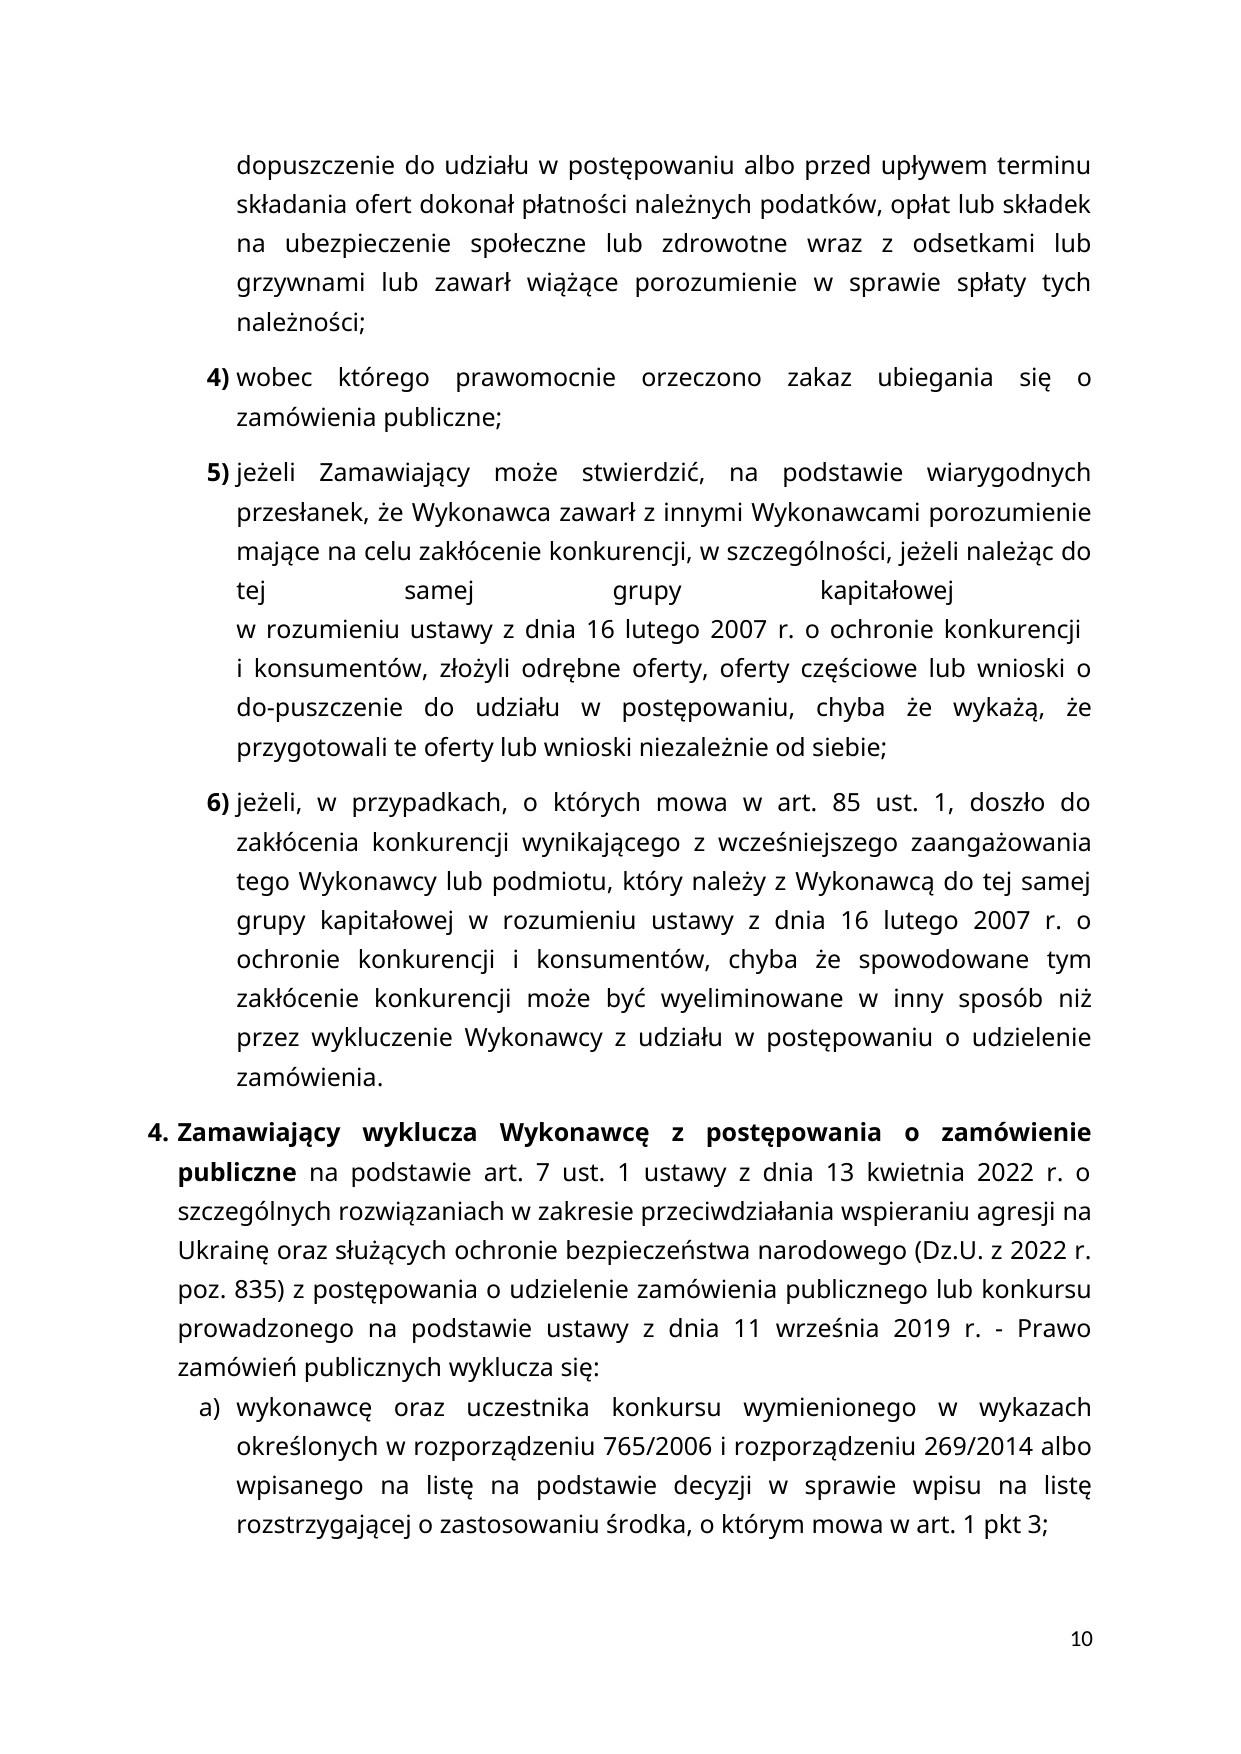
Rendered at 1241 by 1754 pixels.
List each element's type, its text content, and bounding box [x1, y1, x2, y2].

list jeżeli, w przypadkach, o których mowa w art. 85 ust. 1, doszło do zakłócenia konkurencji wynikającego z wcześniejszego zaangażowania tego Wykonawcy lub podmiotu, który należy z Wykonawcą do tej samej grupy kapitałowej w rozumieniu ustawy z dnia 16 lutego 2007 r. o ochronie konkurencji i konsumentów, chyba że spowodowane tym zakłócenie konkurencji może być wyeliminowane w inny sposób niż przez wykluczenie Wykonawcy z udziału w postępowaniu o udzielenie zamówienia. [207, 785, 1093, 1093]
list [207, 148, 1093, 338]
list jeżeli Zamawiający może stwierdzić, na podstawie wiarygodnych przesłanek, że Wykonawca zawarł z innymi Wykonawcami porozumienie mające na celu zakłócenie konkurencji, w szczególności, jeżeli należąc do tej samej grupy kapitałowej w rozumieniu ustawy z dnia 16 lutego 2007 r. o ochronie konkurencji i konsumentów, złożyli odrębne oferty, oferty częściowe lub wnioski o do-puszczenie do udziału w postępowaniu, chyba że wykażą, że przygotowali te oferty lub wnioski niezależnie od siebie; [207, 455, 1093, 763]
list wobec którego prawomocnie orzeczono zakaz ubiegania się o zamówienia publiczne; [207, 360, 1093, 433]
list wykonawcę oraz uczestnika konkursu wymienionego w wykazach określonych w rozporządzeniu 765/2006 i rozporządzeniu 269/2014 albo wpisanego na listę na podstawie decyzji w sprawie wpisu na listę rozstrzygającej o zastosowaniu środka, o którym mowa w art. 1 pkt 3; [199, 1389, 1093, 1541]
list Zamawiający wyklucza Wykonawcę z postępowania o zamówienie publiczne na podstawie art. 7 ust. 1 ustawy z dnia 13 kwietnia 2022 r. o szczególnych rozwiązaniach w zakresie przeciwdziałania wspieraniu agresji na Ukrainę oraz służących ochronie bezpieczeństwa narodowego (Dz.U. z 2022 r. poz. 835) z postępowania o udzielenie zamówienia publicznego lub konkursu prowadzonego na podstawie ustawy z dnia 11 września 2019 r. - Prawo zamówień publicznych wyklucza się: [148, 1115, 1093, 1384]
